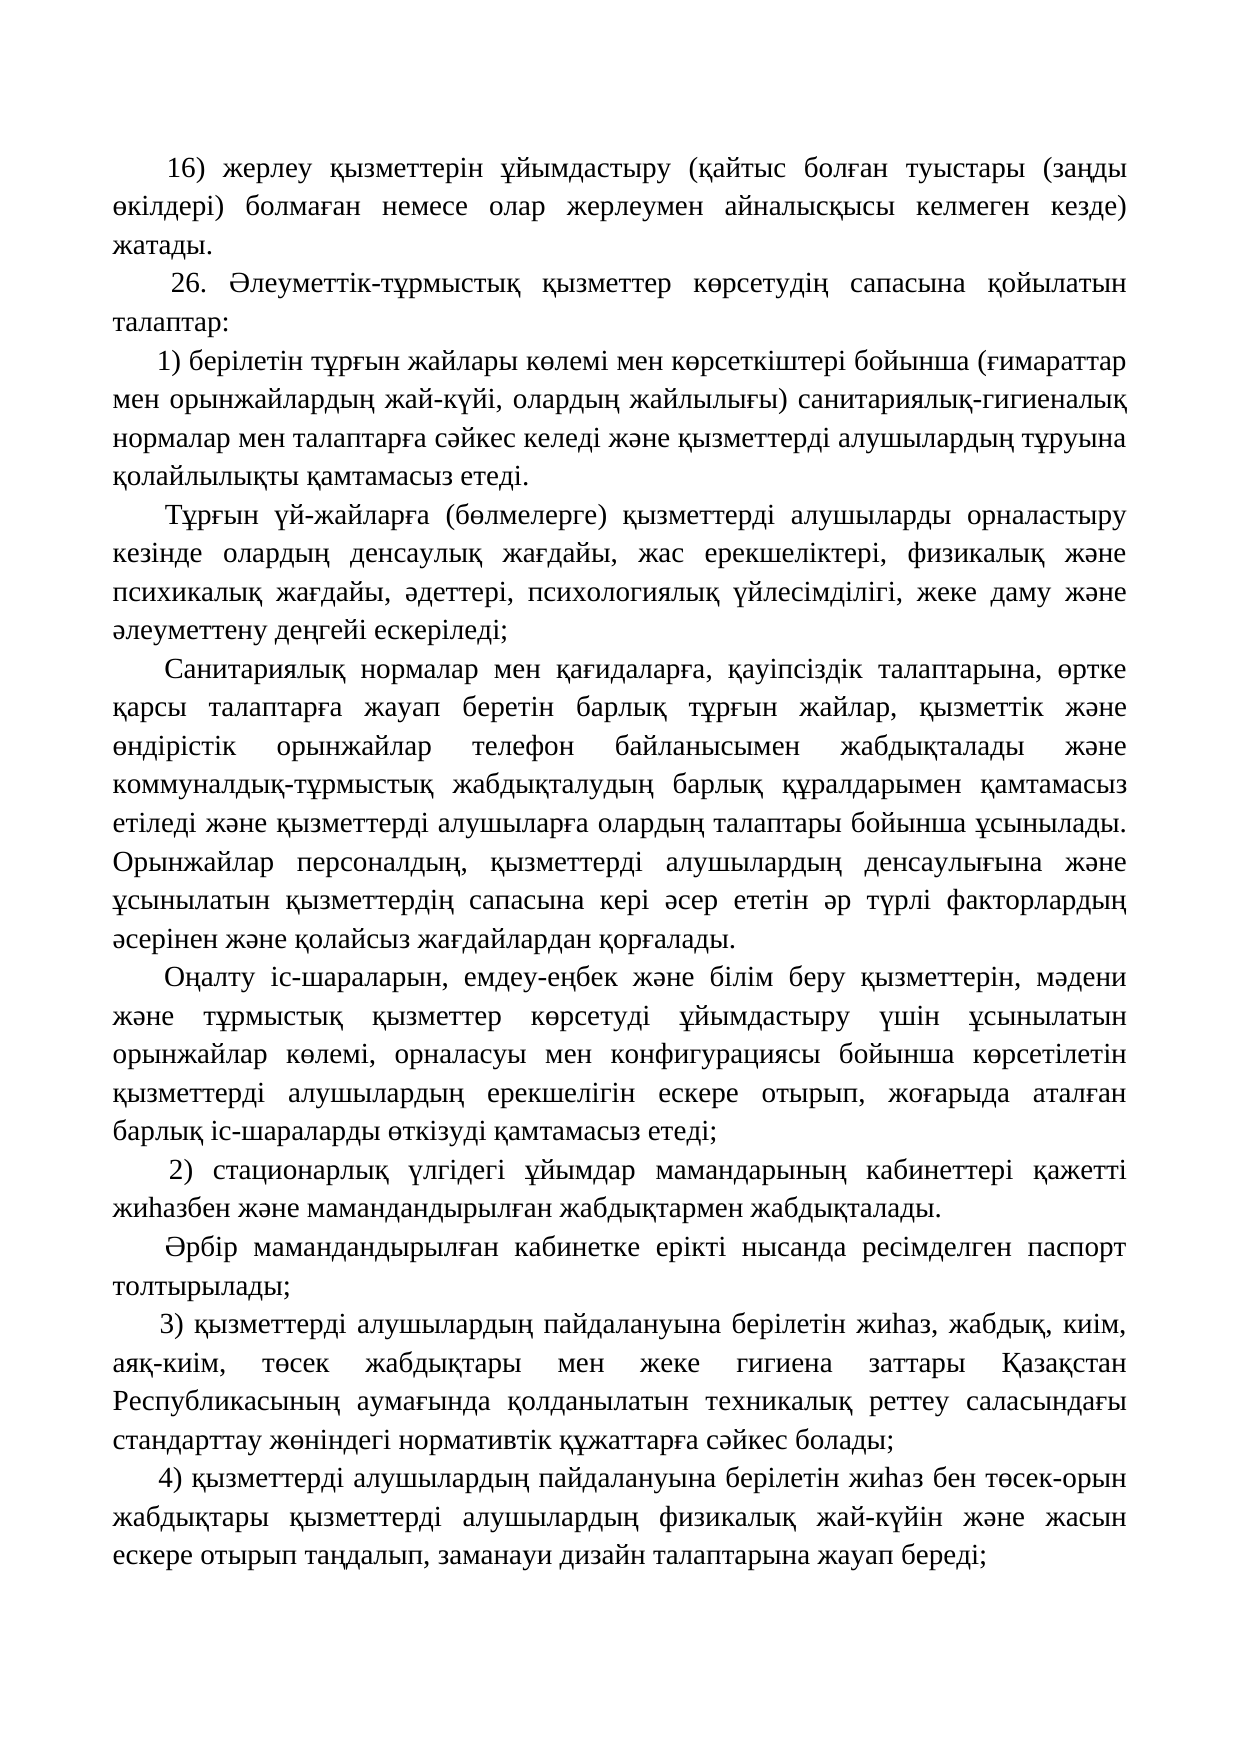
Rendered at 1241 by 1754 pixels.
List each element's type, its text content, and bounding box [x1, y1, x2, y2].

text Әрбір мамандандырылған кабинетке ерікті нысанда ресімделген паспорт толтырылады; [112, 1229, 1128, 1301]
text 4) қызметтерді алушылардың пайдалануына берілетін жиһаз бен төсек-орын жабдықтары қызметтерді алушылардың физикалық жай-күйін және жасын ескере отырып таңдалып, заманауи дизайн талаптарына жауап береді; [112, 1460, 1128, 1571]
text 3) қызметтерді алушылардың пайдалануына берілетін жиһаз, жабдық, киім, аяқ-киім, төсек жабдықтары мен жеке гигиена заттары Қазақстан Республикасының аумағында қолданылатын техникалық реттеу саласындағы стандарттау жөніндегі нормативтік құжаттарға сәйкес болады; [112, 1306, 1128, 1455]
text 26. Әлеуметтік-тұрмыстық қызметтер көрсетудің сапасына қойылатын талаптар: [112, 266, 1128, 338]
text Санитариялық нормалар мен қағидаларға, қауіпсіздік талаптарына, өртке қарсы талаптарға жауап беретін барлық тұрғын жайлар, қызметтік және өндірістік орынжайлар телефон байланысымен жабдықталады және коммуналдық-тұрмыстық жабдықталудың барлық құралдарымен қамтамасыз етіледі және қызметтерді алушыларға олардың талаптары бойынша ұсынылады. Орынжайлар персоналдың, қызметтерді алушылардың денсаулығына және ұсынылатын қызметтердің сапасына кері әсер ететін әр түрлі факторлардың әсерінен және қолайсыз жағдайлардан қорғалады. [112, 651, 1128, 954]
text Тұрғын үй-жайларға (бөлмелерге) қызметтерді алушыларды орналастыру кезінде олардың денсаулық жағдайы, жас ерекшеліктері, физикалық және психикалық жағдайы, әдеттері, психологиялық үйлесімділігі, жеке даму және әлеуметтену деңгейі ескеріледі; [112, 497, 1128, 646]
text 1) берілетін тұрғын жайлары көлемі мен көрсеткіштері бойынша (ғимараттар мен орынжайлардың жай-күйі, олардың жайлылығы) санитариялық-гигиеналық нормалар мен талаптарға сәйкес келеді және қызметтерді алушылардың тұруына қолайлылықты қамтамасыз етеді. [112, 343, 1128, 492]
text 2) стационарлық үлгідегі ұйымдар мамандарының кабинеттері қажетті жиһазбен және мамандандырылған жабдықтармен жабдықталады. [112, 1152, 1128, 1224]
text Оңалту іс-шараларын, емдеу-еңбек және білім беру қызметтерін, мәдени және тұрмыстық қызметтер көрсетуді ұйымдастыру үшін ұсынылатын орынжайлар көлемі, орналасуы мен конфигурациясы бойынша көрсетілетін қызметтерді алушылардың ерекшелігін ескере отырып, жоғарыда аталған барлық іс-шараларды өткізуді қамтамасыз етеді; [112, 959, 1128, 1147]
text 16) жерлеу қызметтерін ұйымдастыру (қайтыс болған туыстары (заңды өкілдері) болмаған немесе олар жерлеумен айналысқысы келмеген кезде) жатады. [112, 150, 1128, 261]
